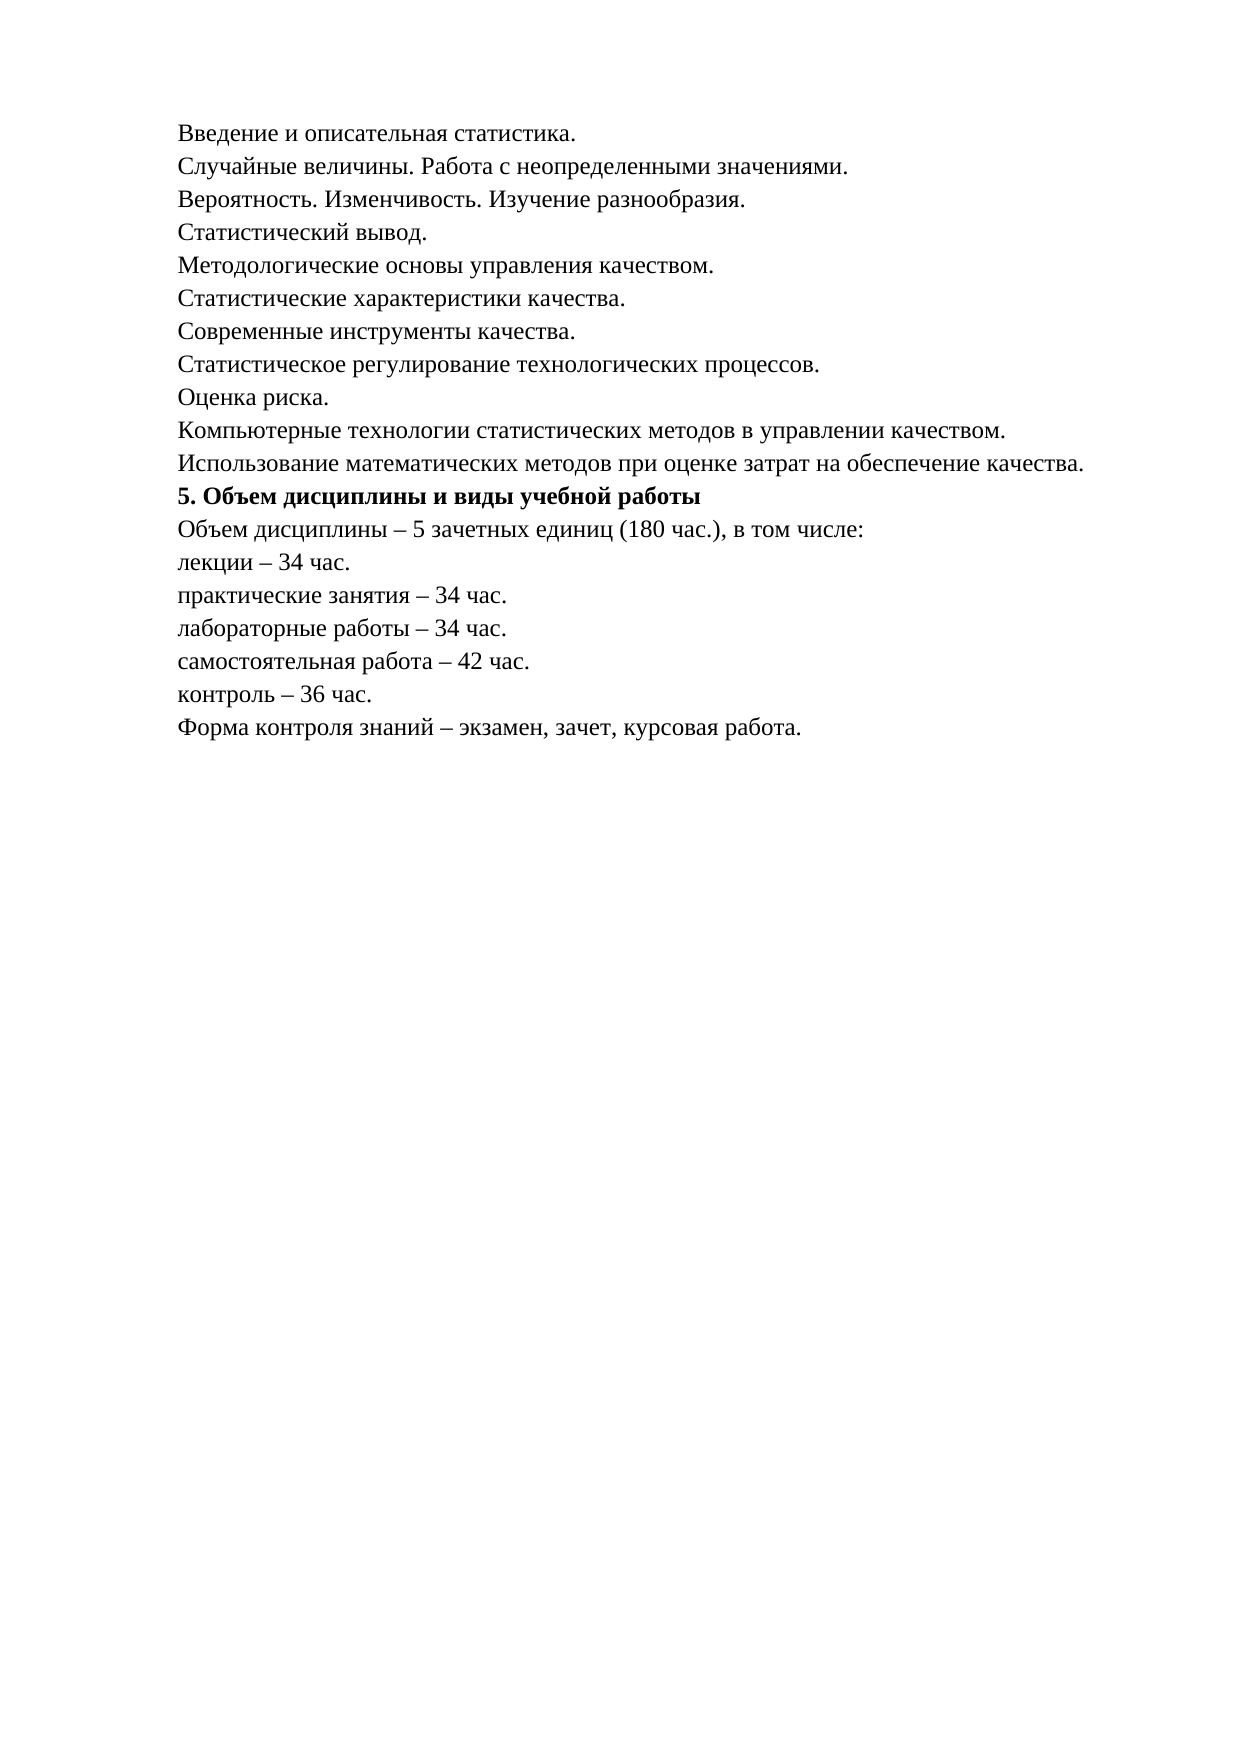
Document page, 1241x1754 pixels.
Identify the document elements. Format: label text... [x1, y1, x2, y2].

text контроль – 36 час. [177, 679, 1152, 708]
text Статистическое регулирование технологических процессов. [177, 349, 1152, 378]
text практические занятия – 34 час. [177, 580, 1152, 609]
text Современные инструменты качества. [177, 316, 1152, 345]
text Введение и описательная статистика. [177, 118, 1152, 147]
text Компьютерные технологии статистических методов в управлении качеством. [177, 415, 1152, 444]
text Объем дисциплины – 5 зачетных единиц (180 час.), в том числе: [177, 514, 1152, 543]
text Методологические основы управления качеством. [177, 250, 1152, 279]
text Статистические характеристики качества. [177, 283, 1152, 312]
text лабораторные работы – 34 час. [177, 613, 1152, 642]
text Форма контроля знаний – экзамен, зачет, курсовая работа. [177, 712, 1152, 741]
text лекции – 34 час. [177, 547, 1152, 576]
text Статистический вывод. [177, 217, 1152, 246]
text самостоятельная работа – 42 час. [177, 646, 1152, 675]
text Вероятность. Изменчивость. Изучение разнообразия. [177, 184, 1152, 213]
text Использование математических методов при оценке затрат на обеспечение качества. [177, 448, 1152, 477]
text 5. Объем дисциплины и виды учебной работы [177, 481, 1152, 510]
text Оценка риска. [177, 382, 1152, 411]
text Случайные величины. Работа с неопределенными значениями. [177, 151, 1152, 180]
